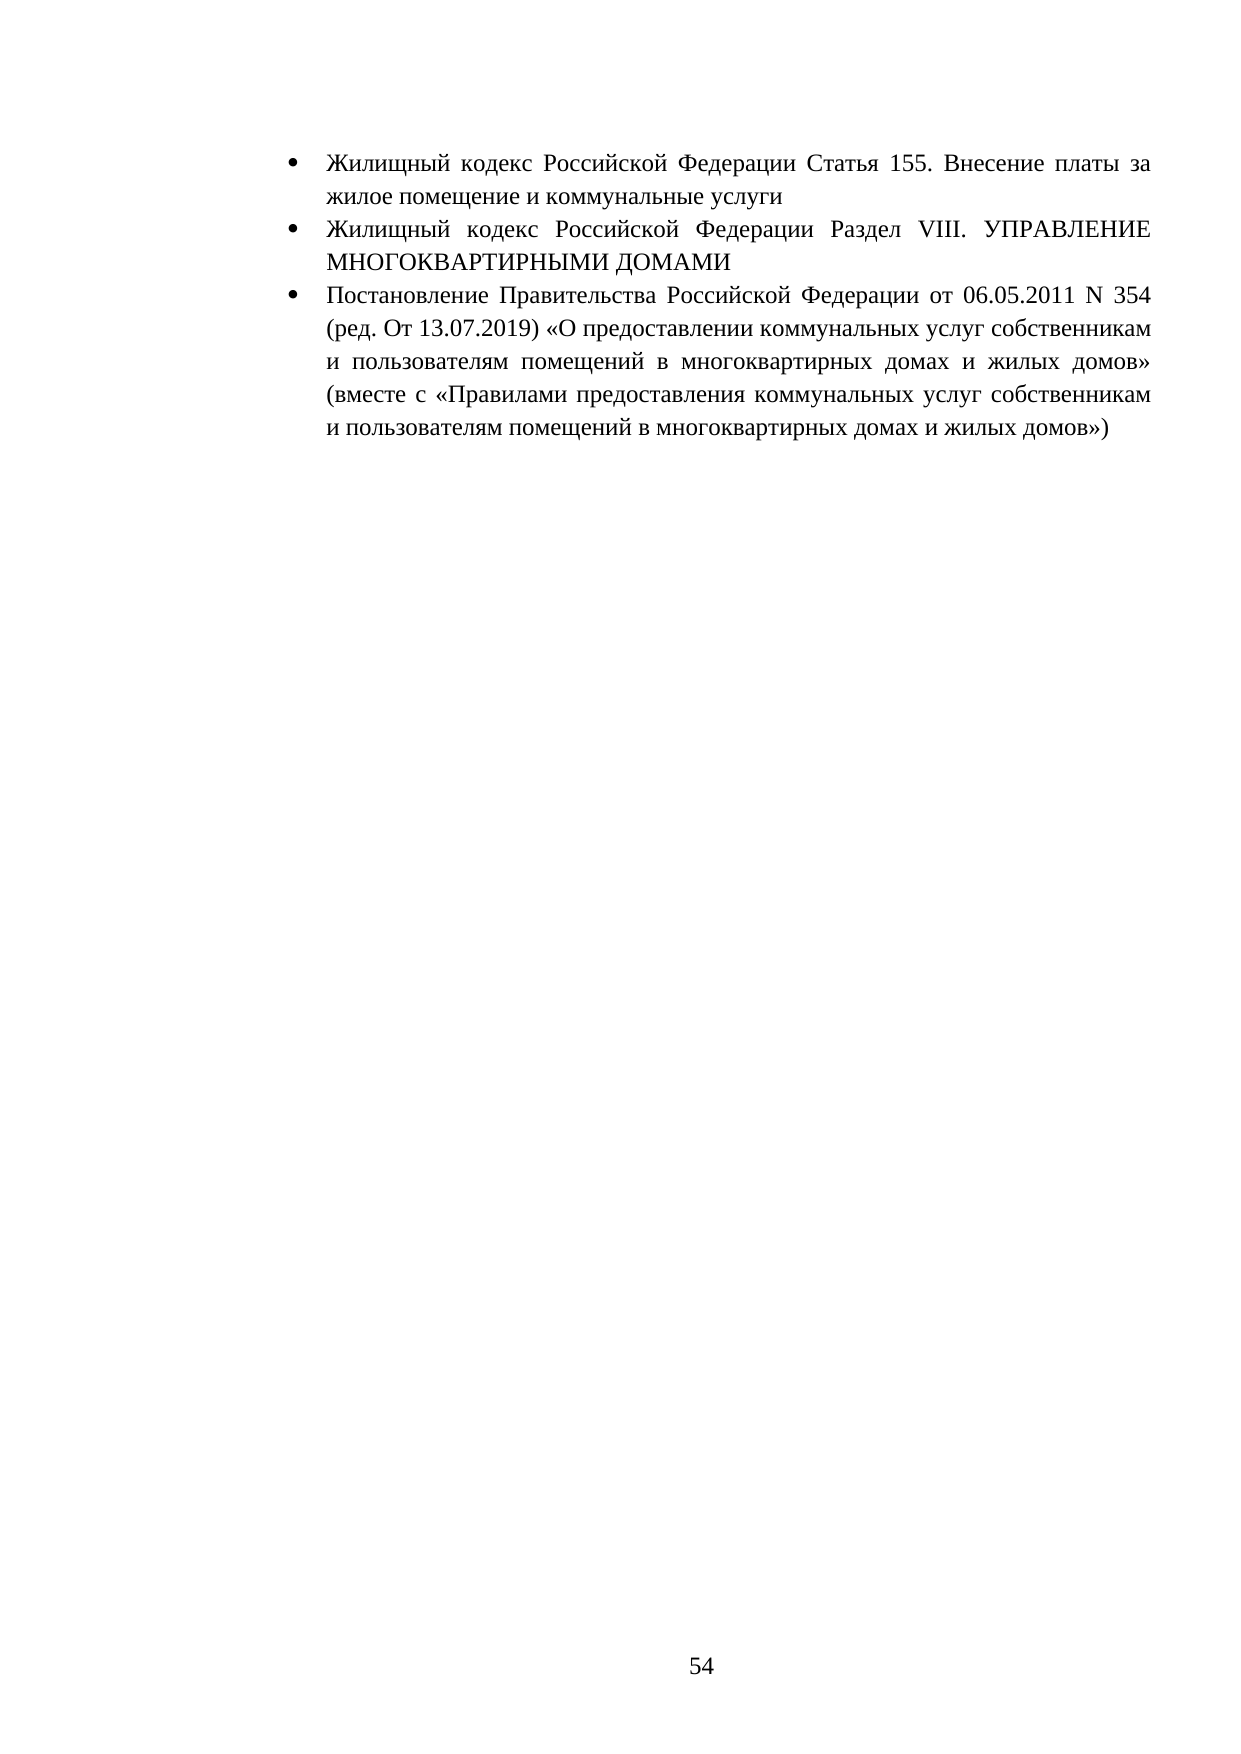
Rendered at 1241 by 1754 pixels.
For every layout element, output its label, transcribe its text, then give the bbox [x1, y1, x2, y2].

list Жилищный кодекс Российской Федерации Статья 155. Внесение платы за жилое помещение и коммунальные услуги [288, 148, 1152, 209]
list Постановление Правительства Российской Федерации от 06.05.2011 N 354 (ред. От 13.07.2019) «О предоставлении коммунальных услуг собственникам и пользователям помещений в многоквартирных домах и жилых домов» (вместе с «Правилами предоставления коммунальных услуг собственникам и пользователям помещений в многоквартирных домах и жилых домов») [288, 280, 1152, 441]
list Жилищный кодекс Российской Федерации Раздел VIII. УПРАВЛЕНИЕ МНОГОКВАРТИРНЫМИ ДОМАМИ [288, 214, 1152, 276]
